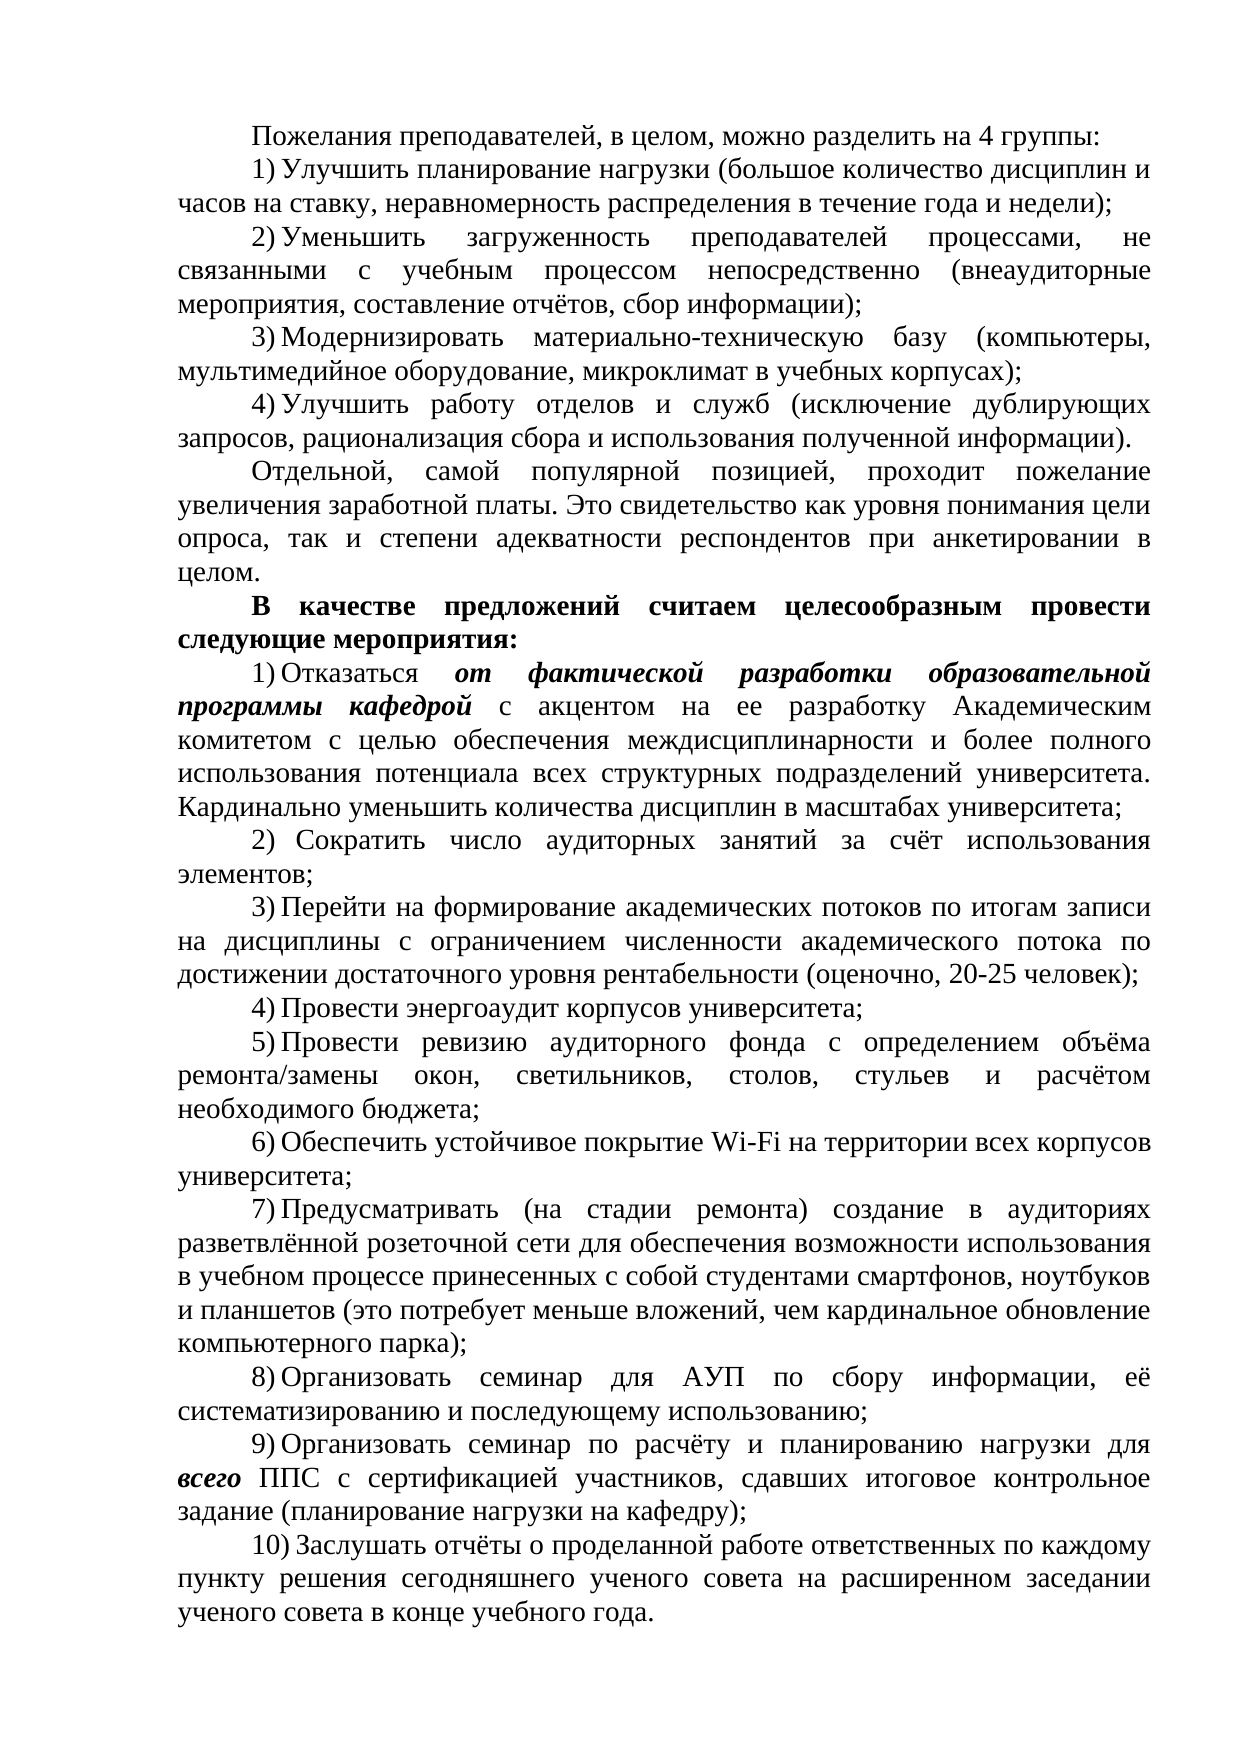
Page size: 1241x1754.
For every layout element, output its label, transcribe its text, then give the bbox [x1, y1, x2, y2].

list Предусматривать (на стадии ремонта) создание в аудиториях разветвлённой розеточной сети для обеспечения возможности использования в учебном процессе принесенных с собой студентами смартфонов, ноутбуков и планшетов (это потребует меньше вложений, чем кардинальное обновление компьютерного парка); [177, 1191, 1152, 1359]
list Модернизировать материально-техническую базу (компьютеры, мультимедийное оборудование, микроклимат в учебных корпусах); [177, 319, 1152, 386]
list Обеспечить устойчивое покрытие Wi-Fi на территории всех корпусов университета; [177, 1124, 1152, 1191]
text Отдельной, самой популярной позицией, проходит пожелание увеличения заработной платы. Это свидетельство как уровня понимания цели опроса, так и степени адекватности респондентов при анкетировании в целом. [177, 453, 1152, 588]
list Уменьшить загруженность преподавателей процессами, не связанными с учебным процессом непосредственно (внеаудиторные мероприятия, составление отчётов, сбор информации); [177, 219, 1152, 319]
list Организовать семинар по расчёту и планированию нагрузки для всего ППС с сертификацией участников, сдавших итоговое контрольное задание (планирование нагрузки на кафедру); [177, 1426, 1152, 1527]
text Пожелания преподавателей, в целом, можно разделить на 4 группы: [177, 118, 1152, 152]
list Заслушать отчёты о проделанной работе ответственных по каждому пункту решения сегодняшнего ученого совета на расширенном заседании ученого совета в конце учебного года. [177, 1527, 1152, 1627]
list Сократить число аудиторных занятий за счёт использования элементов; [177, 822, 1152, 889]
list Улучшить планирование нагрузки (большое количество дисциплин и часов на ставку, неравномерность распределения в течение года и недели); [177, 152, 1152, 219]
list Отказаться от фактической разработки образовательной программы кафедрой с акцентом на ее разработку Академическим комитетом с целью обеспечения междисциплинарности и более полного использования потенциала всех структурных подразделений университета. Кардинально уменьшить количества дисциплин в масштабах университета; [177, 655, 1152, 822]
list Организовать семинар для АУП по сбору информации, её систематизированию и последующему использованию; [177, 1359, 1152, 1426]
list Улучшить работу отделов и служб (исключение дублирующих запросов, рационализация сбора и использования полученной информации). [177, 386, 1152, 453]
list Провести ревизию аудиторного фонда с определением объёма ремонта/замены окон, светильников, столов, стульев и расчётом необходимого бюджета; [177, 1024, 1152, 1124]
list Провести энергоаудит корпусов университета; [177, 990, 1152, 1024]
list Перейти на формирование академических потоков по итогам записи на дисциплины с ограничением численности академического потока по достижении достаточного уровня рентабельности (оценочно, 20-25 человек); [177, 889, 1152, 990]
text В качестве предложений считаем целесообразным провести следующие мероприятия: [177, 588, 1152, 655]
